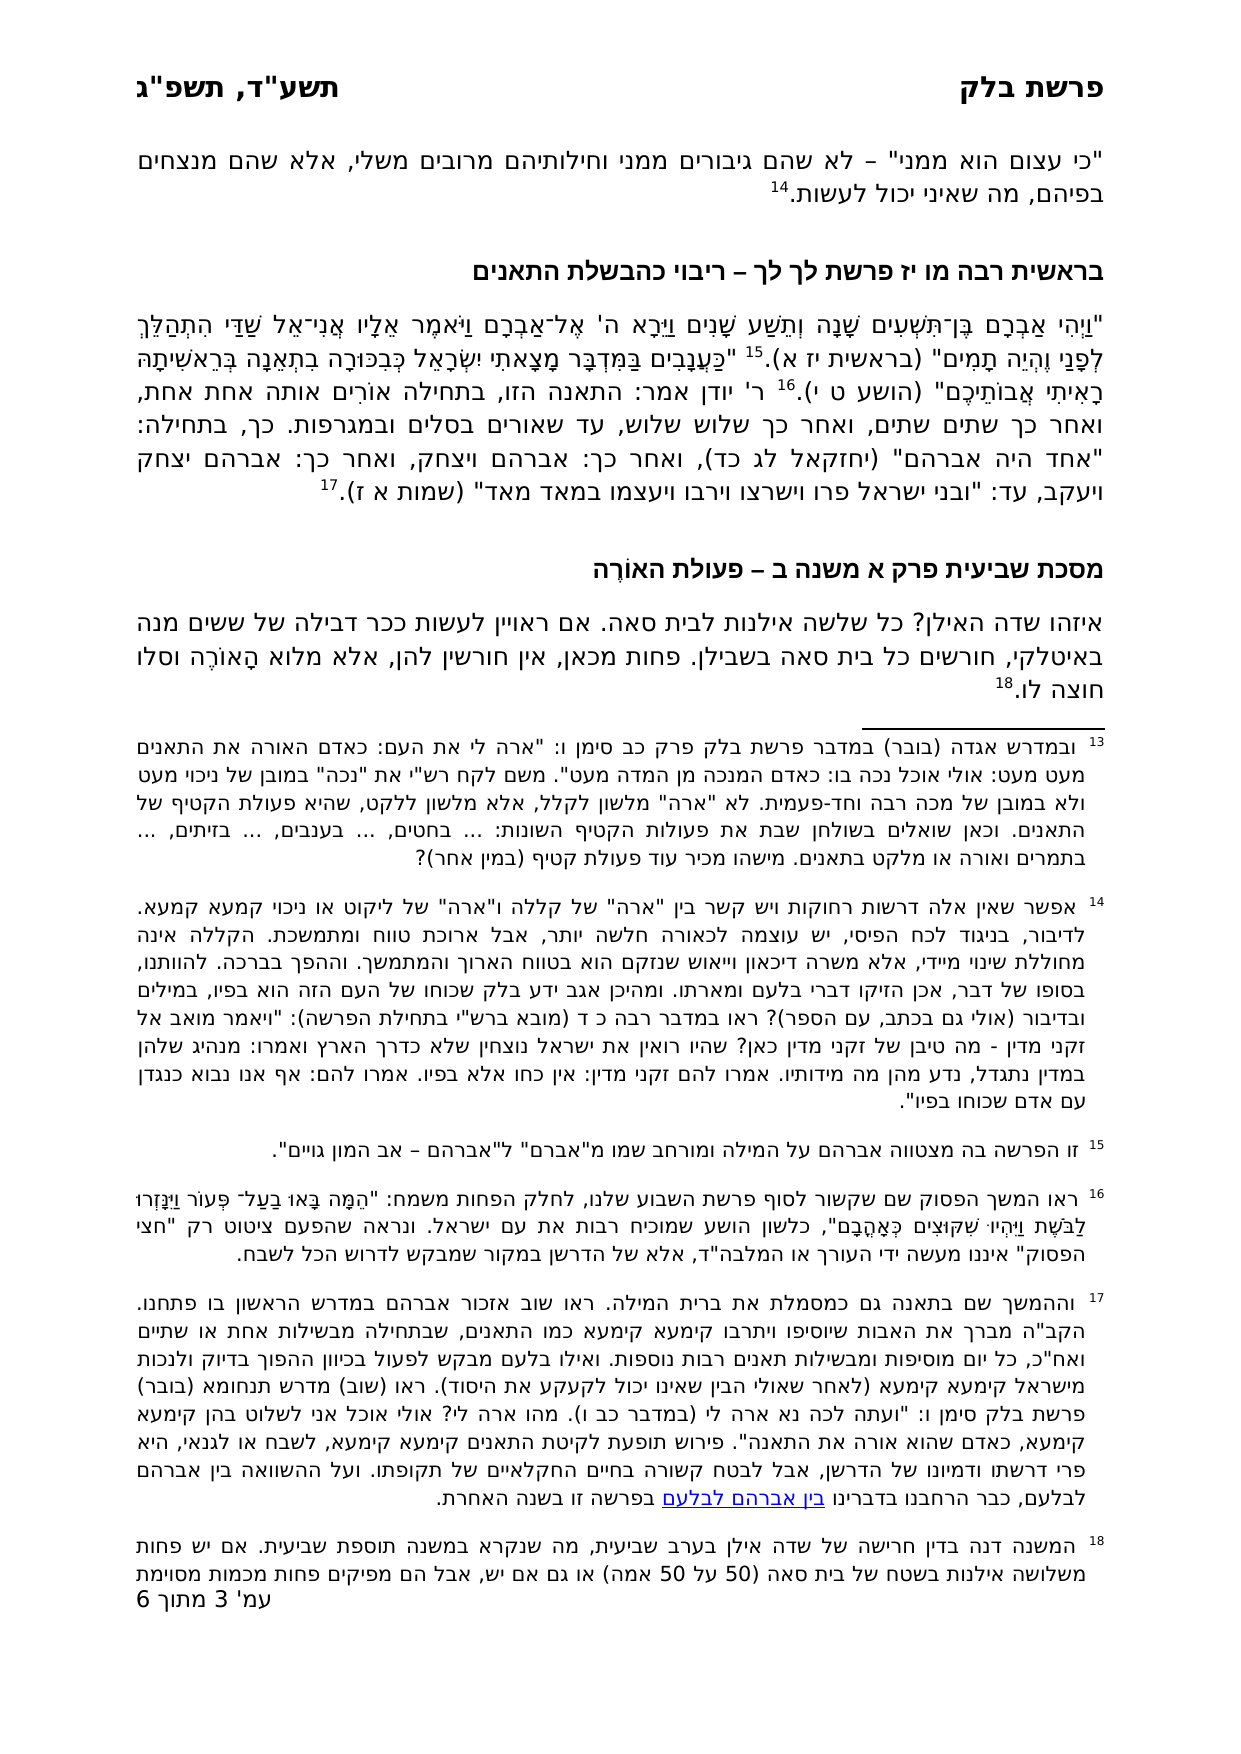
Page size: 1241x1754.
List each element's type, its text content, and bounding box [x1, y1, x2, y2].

text בראשית רבה מו יז פרשת לך לך – ריבוי כהבשלת התאנים [136, 254, 1104, 286]
text "וַיְהִי אַבְרָם בֶּן־תִּשְׁעִים שָׁנָה וְתֵשַׁע שָׁנִים וַיֵּרָא ה' אֶל־אַבְרָם וַיֹּאמֶר אֵלָיו אֲנִי־אֵל שַׁדַּי הִתְהַלֵּךְ לְפָנַי וֶהְיֵה תָמִים" (בראשית יז א). "כַּעֲנָבִים בַּמִּדְבָּר מָצָאתִי יִשְׂרָאֵל כְּבִכּוּרָה בִתְאֵנָה בְּרֵאשִׁיתָהּ רָאִיתִי אֲבוֹתֵיכֶם" (הושע ט י). ר' יודן אמר: התאנה הזו, בתחילה אוֹרִים אותה אחת אחת, ואחר כך שתים שתים, ואחר כך שלוש שלוש, עד שאורים בסלים ובמגרפות. כך, בתחילה: "אחד היה אברהם" (יחזקאל לג כד), ואחר כך: אברהם ויצחק, ואחר כך: אברהם יצחק ויעקב, עד: "ובני ישראל פרו וישרצו וירבו ויעצמו במאד מאד" (שמות א ז). [136, 306, 1104, 506]
text "כי עצום הוא ממני" – לא שהם גיבורים ממני וחילותיהם מרובים משלי, אלא שהם מנצחים בפיהם, מה שאיני יכול לעשות. [136, 142, 1104, 208]
text איזהו שדה האילן? כל שלשה אילנות לבית סאה. אם ראויין לעשות ככר דבילה של ששים מנה באיטלקי, חורשים כל בית סאה בשבילן. פחות מכאן, אין חורשין להן, אלא מלוא הָאוֹרֶה וסלו חוצה לו. [136, 604, 1104, 704]
text מסכת שביעית פרק א משנה ב – פעולת האוֹרֶה [136, 552, 1104, 583]
